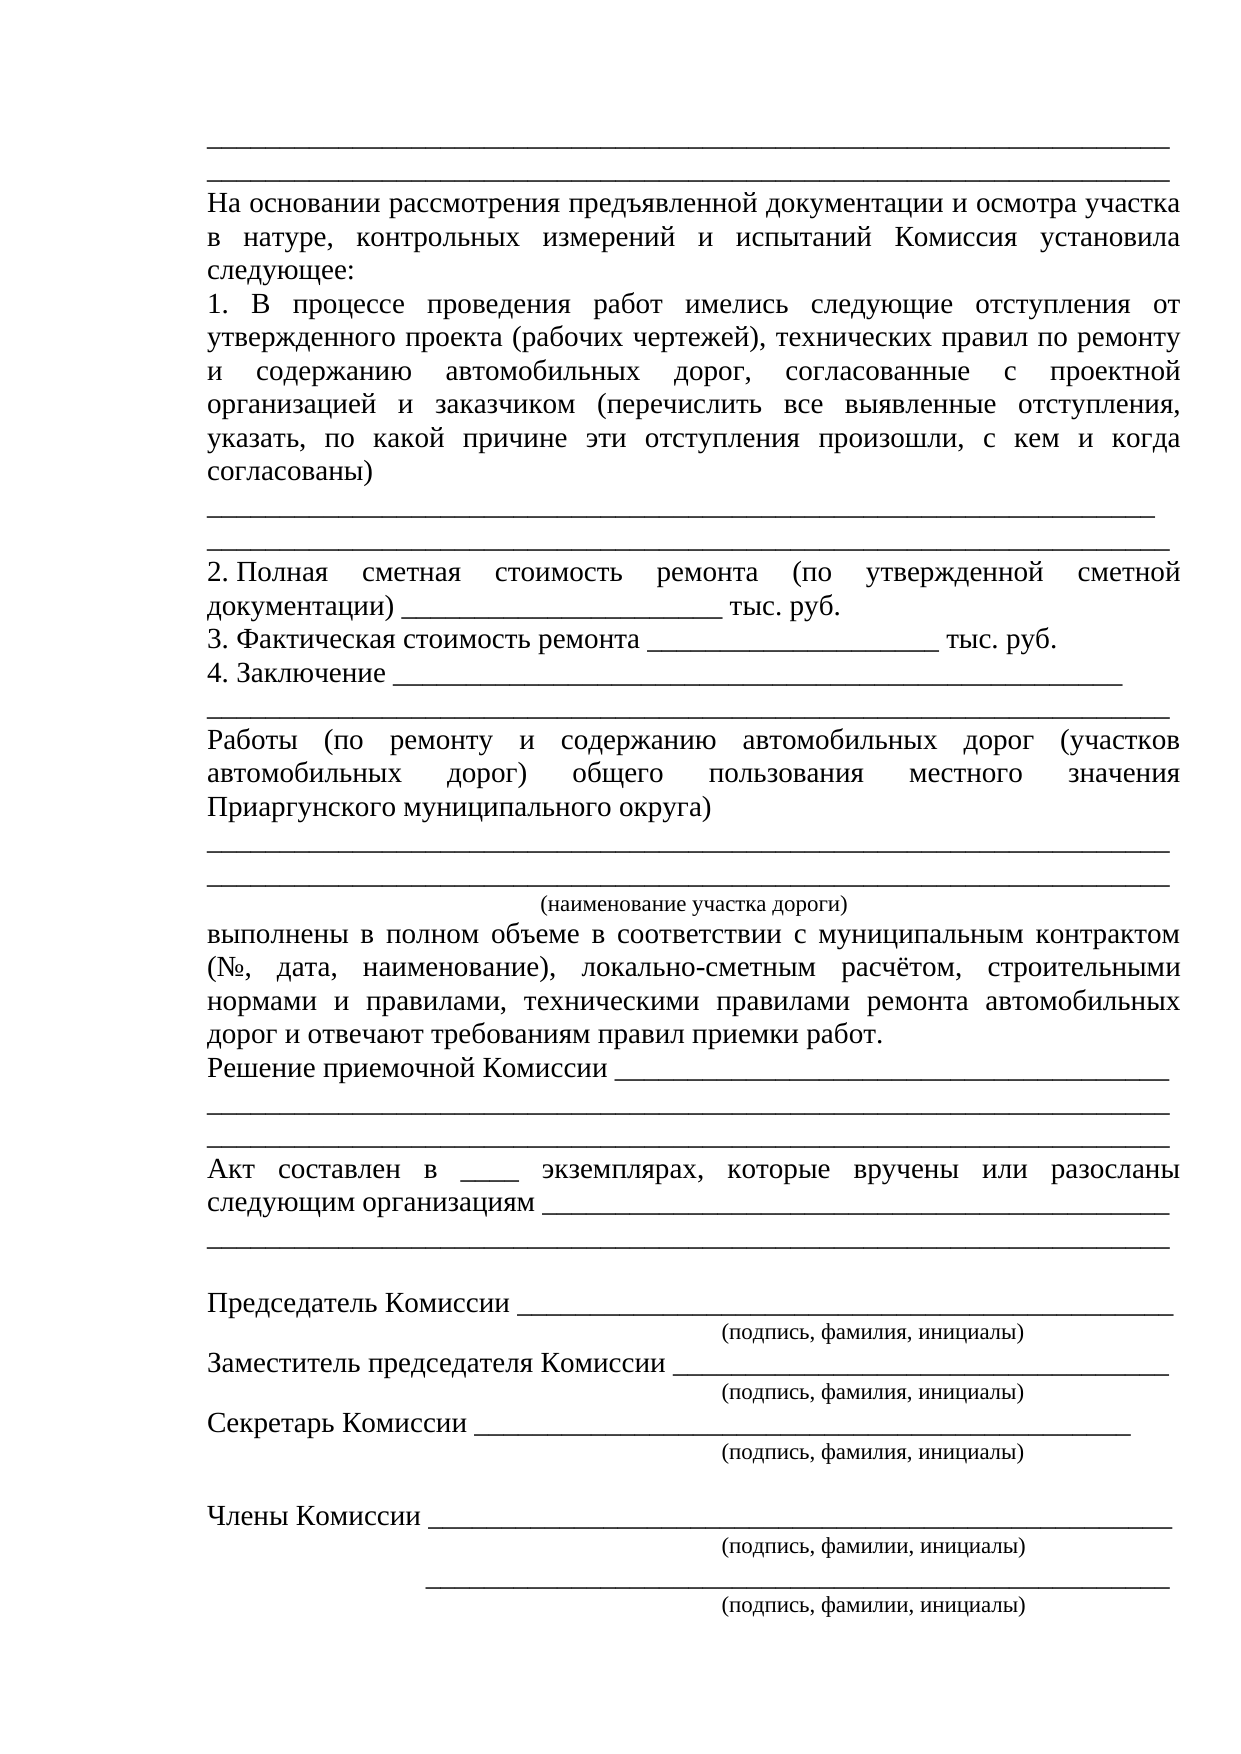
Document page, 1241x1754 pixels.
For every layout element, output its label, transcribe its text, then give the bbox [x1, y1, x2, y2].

text Акт составлен в ____ экземплярах, которые вручены или разосланы следующим организациям ___________________________________________ [207, 1151, 1181, 1218]
text __________________________________________________________________ [207, 688, 1181, 722]
text (подпись, фамилия, инициалы) [207, 1438, 1181, 1464]
text (подпись, фамилии, инициалы) [207, 1532, 1181, 1558]
text (наименование участка дороги) [207, 889, 1181, 916]
text __________________________________________________________________ [207, 822, 1181, 856]
text __________________________________________________________________ [207, 1084, 1181, 1117]
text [207, 152, 1181, 185]
text 2. Полная сметная стоимость ремонта (по утвержденной сметной документации) ______________________ тыс. руб. [207, 554, 1181, 621]
text Работы (по ремонту и содержанию автомобильных дорог (участков автомобильных дорог) общего пользования местного значения Приаргунского муниципального округа) [207, 722, 1181, 822]
text __________________________________________________________________ [207, 1117, 1181, 1151]
text На основании рассмотрения предъявленной документации и осмотра участка в натуре, контрольных измерений и испытаний Комиссия установила следующее: [207, 185, 1181, 286]
text 3. Фактическая стоимость ремонта ____________________ тыс. руб. [207, 621, 1181, 655]
text (подпись, фамилия, инициалы) [207, 1318, 1181, 1345]
text __________________________________________________________________ [207, 521, 1181, 554]
text ___________________________________________________ [207, 1558, 1181, 1592]
text 4. Заключение __________________________________________________ [207, 655, 1181, 688]
text (подпись, фамилии, инициалы) [207, 1592, 1181, 1618]
text выполнены в полном объеме в соответствии с муниципальным контрактом (№, дата, наименование), локально-сметным расчётом, строительными нормами и правилами, техническими правилами ремонта автомобильных дорог и отвечают требованиям правил приемки работ. [207, 916, 1181, 1050]
text __________________________________________________________________ [207, 856, 1181, 889]
text (подпись, фамилия, инициалы) [207, 1378, 1181, 1405]
text _________________________________________________________________ [207, 487, 1181, 521]
text Члены Комиссии ___________________________________________________ [207, 1498, 1181, 1532]
text 1. В процессе проведения работ имелись следующие отступления от утвержденного проекта (рабочих чертежей), технических правил по ремонту и содержанию автомобильных дорог, согласованные с проектной организацией и заказчиком (перечислить все выявленные отступления, указать, по какой причине эти отступления произошли, с кем и когда согласованы) [207, 286, 1181, 487]
text __________________________________________________________________ [207, 1218, 1181, 1251]
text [207, 118, 1181, 152]
text Заместитель председателя Комиссии __________________________________ [207, 1345, 1181, 1378]
text Председатель Комиссии _____________________________________________ [207, 1285, 1181, 1318]
text Секретарь Комиссии _____________________________________________ [207, 1405, 1181, 1438]
text Решение приемочной Комиссии ______________________________________ [207, 1050, 1181, 1084]
